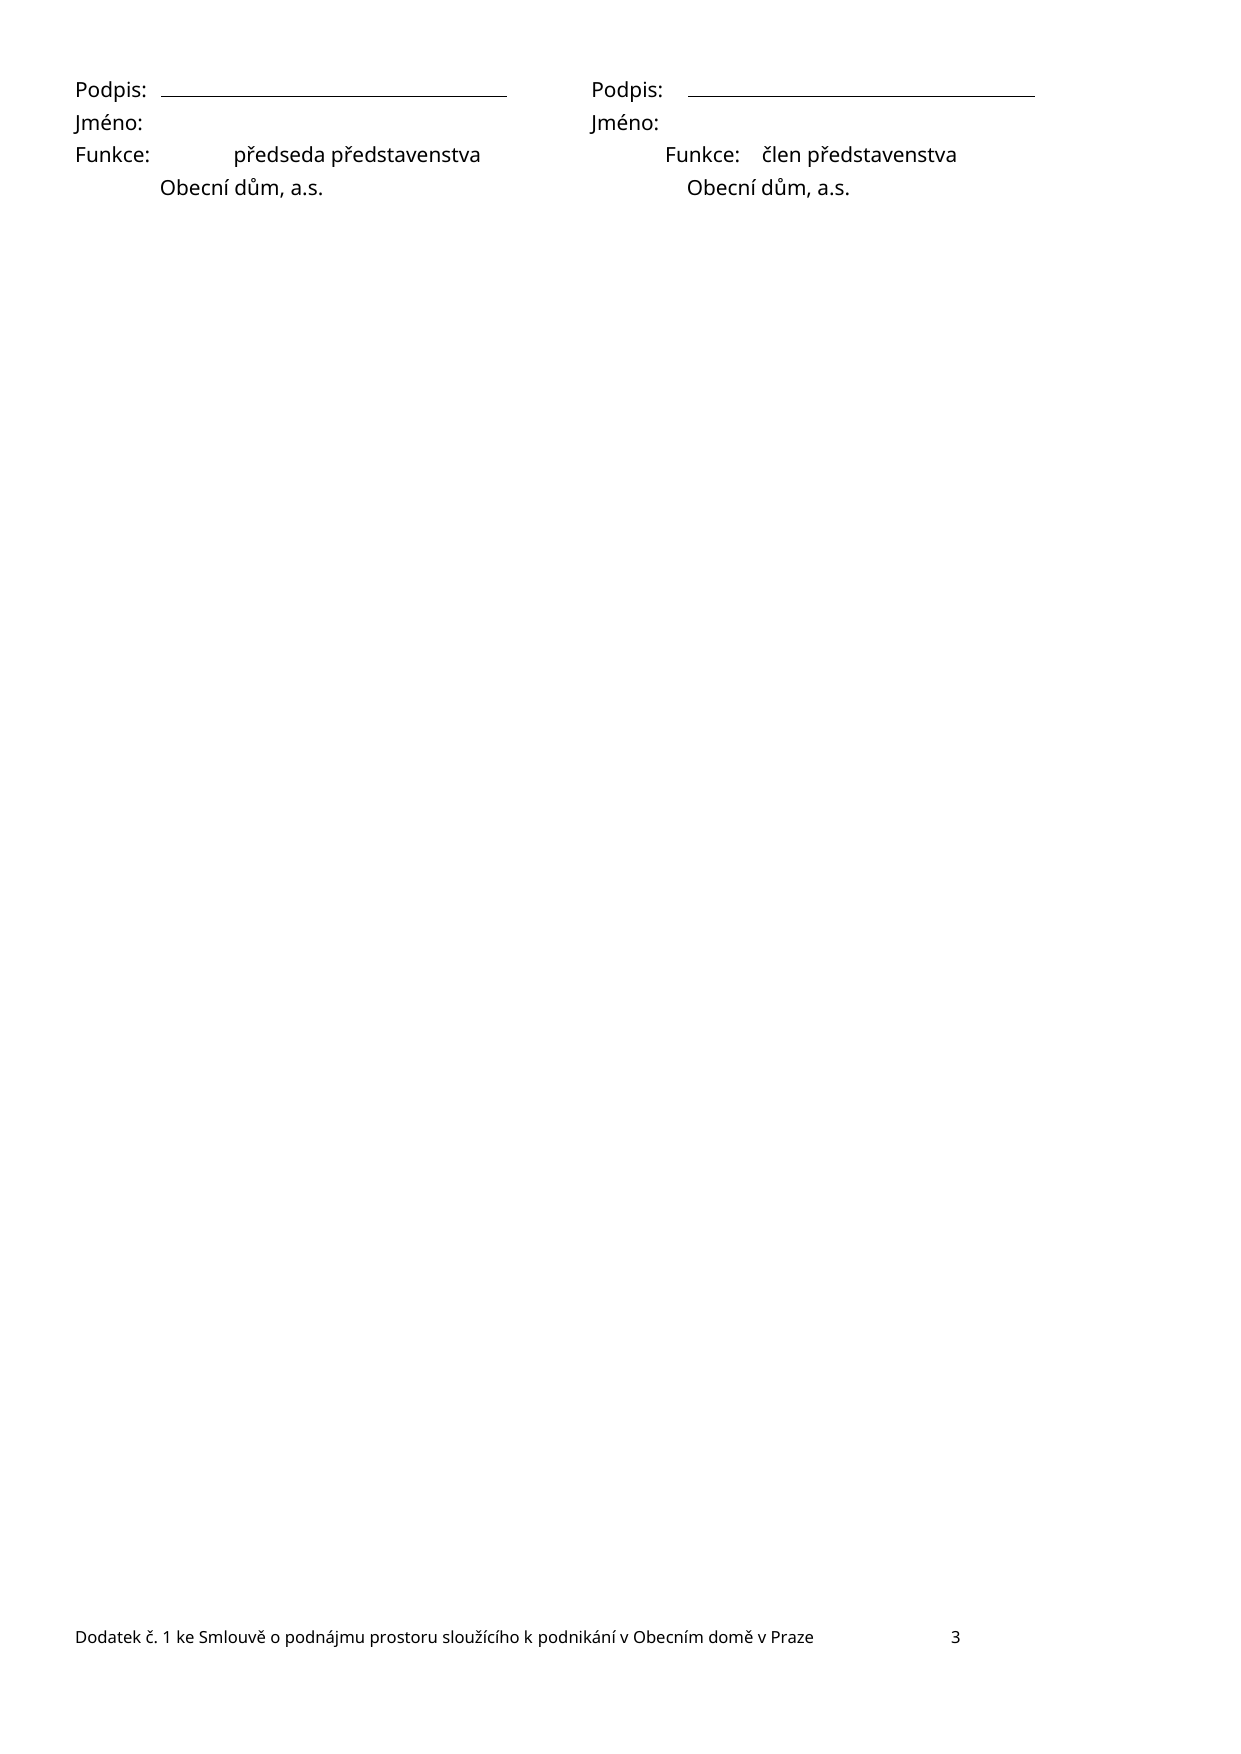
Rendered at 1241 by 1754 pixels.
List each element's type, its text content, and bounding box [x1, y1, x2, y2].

list Podpis: Podpis: Jméno: Jméno: Funkce: předseda představenstva Funkce: člen představenstva [75, 75, 1165, 169]
list Obecní dům, a.s. Obecní dům, a.s. [75, 173, 1165, 201]
